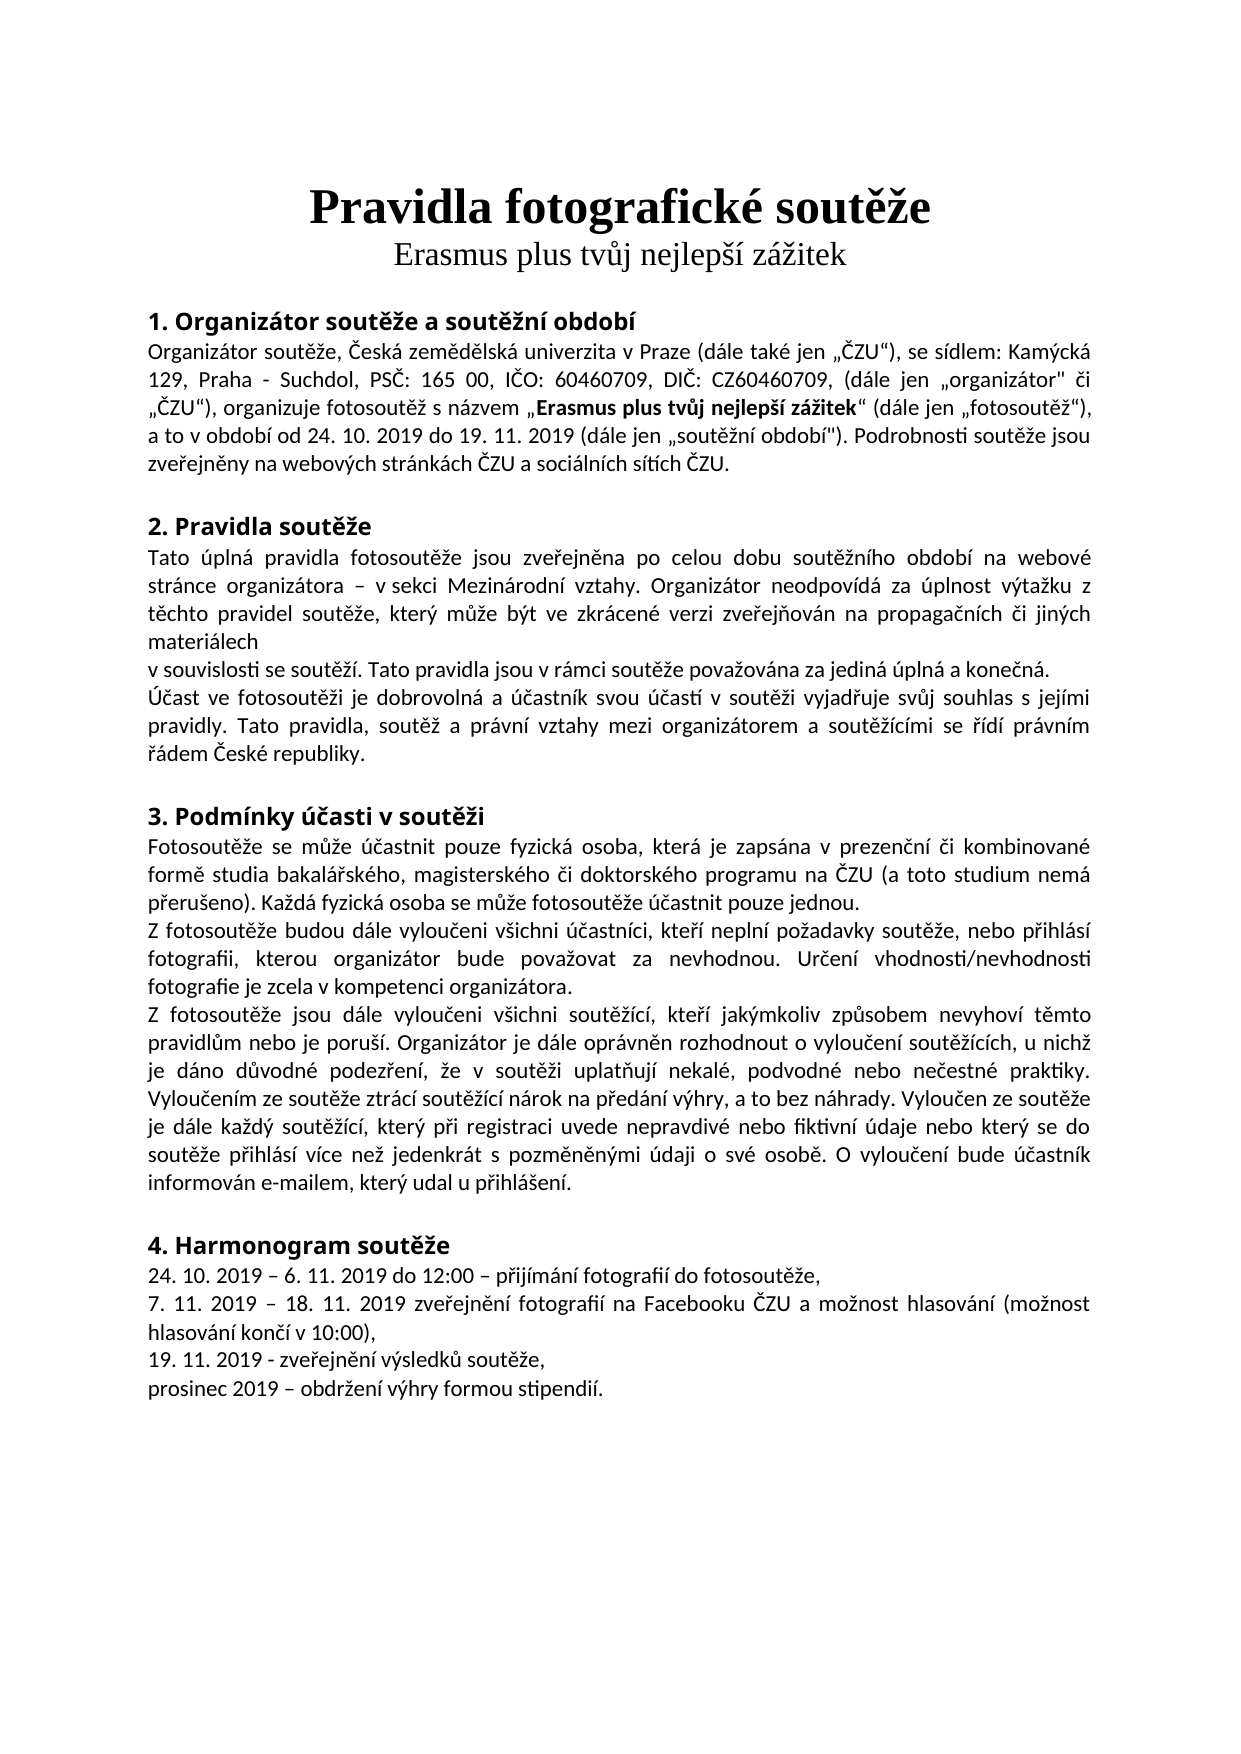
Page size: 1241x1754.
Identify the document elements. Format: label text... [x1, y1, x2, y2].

text Z fotosoutěže jsou dále vyloučeni všichni soutěžící, kteří jakýmkoliv způsobem nevyhoví těmto pravidlům nebo je poruší. Organizátor je dále oprávněn rozhodnout o vyloučení soutěžících, u nichž je dáno důvodné podezření, že v soutěži uplatňují nekalé, podvodné nebo nečestné praktiky. Vyloučením ze soutěže ztrácí soutěžící nárok na předání výhry, a to bez náhrady. Vyloučen ze soutěže je dále každý soutěžící, který při registraci uvede nepravdivé nebo fiktivní údaje nebo který se do soutěže přihlásí více než jedenkrát s pozměněnými údaji o své osobě. O vyloučení bude účastník informován e-mailem, který udal u přihlášení. [148, 1000, 1093, 1196]
text 1. Organizátor soutěže a soutěžní období [148, 305, 1093, 337]
text 4. Harmonogram soutěže [148, 1229, 1093, 1262]
text Erasmus plus tvůj nejlepší zážitek [148, 234, 1093, 272]
text Tato úplná pravidla fotosoutěže jsou zveřejněna po celou dobu soutěžního období na webové stránce organizátora – v sekci Mezinárodní vztahy. Organizátor neodpovídá za úplnost výtažku z těchto pravidel soutěže, který může být ve zkrácené verzi zveřejňován na propagačních či jiných materiálech v souvislosti se soutěží. Tato pravidla jsou v rámci soutěže považována za jediná úplná a konečná. [148, 543, 1093, 683]
text Účast ve fotosoutěži je dobrovolná a účastník svou účastí v soutěži vyjadřuje svůj souhlas s jejími pravidly. Tato pravidla, soutěž a právní vztahy mezi organizátorem a soutěžícími se řídí právním řádem České republiky. [148, 683, 1093, 767]
text Fotosoutěže se může účastnit pouze fyzická osoba, která je zapsána v prezenční či kombinované formě studia bakalářského, magisterského či doktorského programu na ČZU (a toto studium nemá přerušeno). Každá fyzická osoba se může fotosoutěže účastnit pouze jednou. [148, 832, 1093, 916]
text Z fotosoutěže budou dále vyloučeni všichni účastníci, kteří neplní požadavky soutěže, nebo přihlásí fotografii, kterou organizátor bude považovat za nevhodnou. Určení vhodnosti/nevhodnosti fotografie je zcela v kompetenci organizátora. [148, 916, 1093, 1000]
text 19. 11. 2019 - zveřejnění výsledků soutěže, [148, 1346, 1093, 1374]
text 3. Podmínky účasti v soutěži [148, 799, 1093, 832]
text Pravidla fotografické soutěže [148, 176, 1093, 234]
text 7. 11. 2019 – 18. 11. 2019 zveřejnění fotografií na Facebooku ČZU a možnost hlasování (možnost hlasování končí v 10:00), [148, 1289, 1093, 1346]
text Organizátor soutěže, Česká zemědělská univerzita v Praze (dále také jen „ČZU“), se sídlem: Kamýcká 129, Praha - Suchdol, PSČ: 165 00, IČO: 60460709, DIČ: CZ60460709, (dále jen „organizátor" či „ČZU“), organizuje fotosoutěž s názvem „Erasmus plus tvůj nejlepší zážitek“ (dále jen „fotosoutěž“), a to v období od 24. 10. 2019 do 19. 11. 2019 (dále jen „soutěžní období"). Podrobnosti soutěže jsou zveřejněny na webových stránkách ČZU a sociálních sítích ČZU. [148, 337, 1093, 477]
text 2. Pravidla soutěže [148, 510, 1093, 543]
text 24. 10. 2019 – 6. 11. 2019 do 12:00 – přijímání fotografií do fotosoutěže, [148, 1262, 1093, 1289]
text prosinec 2019 – obdržení výhry formou stipendií. [148, 1374, 1093, 1402]
